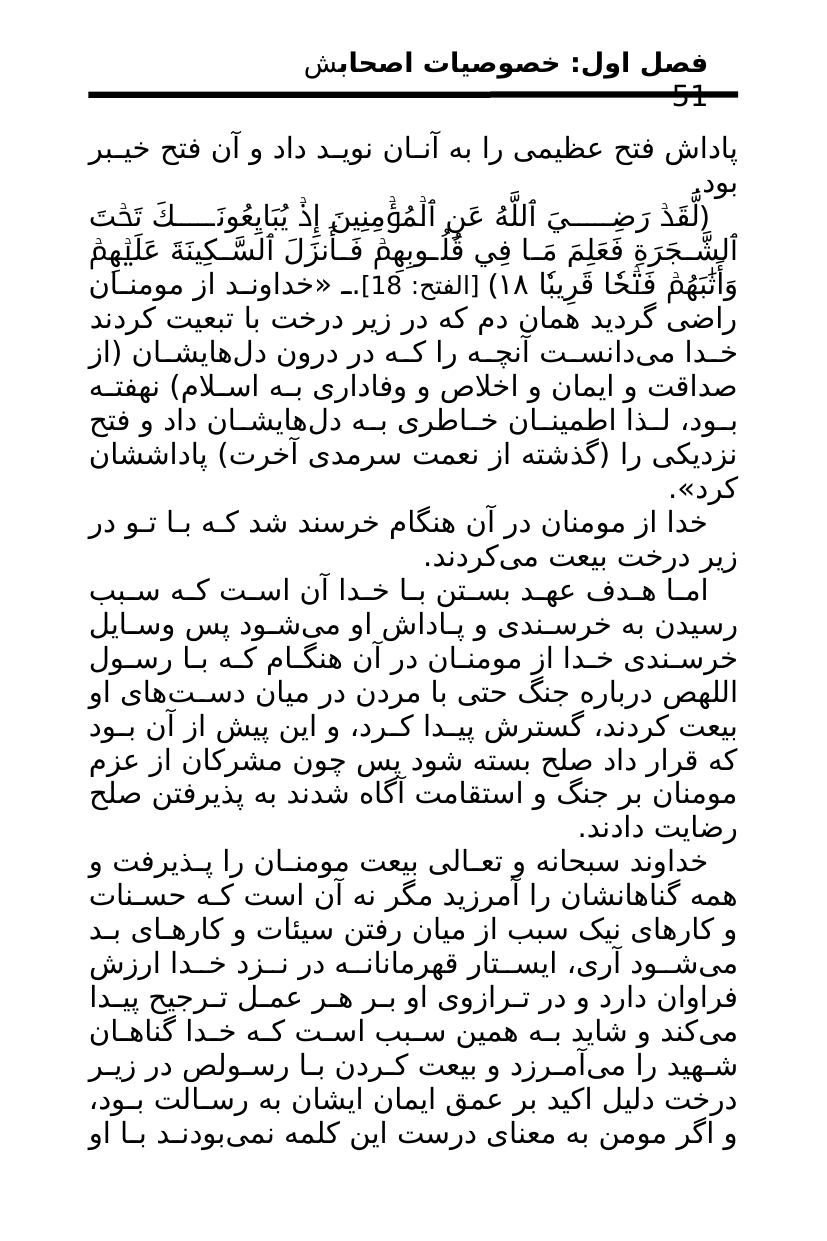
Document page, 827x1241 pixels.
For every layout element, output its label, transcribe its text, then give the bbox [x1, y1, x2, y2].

text ﴿لَّقَدۡ رَضِيَ ٱللَّهُ عَنِ ٱلۡمُؤۡمِنِينَ إِذۡ يُبَايِعُونَكَ تَحۡتَ ٱلشَّجَرَةِ فَعَلِمَ مَا فِي قُلُوبِهِمۡ فَأَنزَلَ ٱلسَّكِينَةَ عَلَيۡهِمۡ وَأَثَٰبَهُمۡ فَتۡحٗا قَرِيبٗا ١٨﴾ [الفتح: 18]. «خداوند از مومنان راضی گردید همان دم که در زیر درخت با تبعیت کردند خدا می‌دانست آنچه را که در درون دل‌هایشان (از صداقت و ایمان و اخلاص و وفاداری به اسلام) نهفته بود، لذا اطمینان خاطری به دل‌هایشان داد و فتح نزدیکی را (گذشته از نعمت سرمدی آخرت) پاداششان کرد». [89, 199, 738, 505]
text خدا از مومنان در آن هنگام خرسند شد که با تو در زیر درخت بیعت می‌کردند. [89, 505, 738, 573]
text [89, 845, 738, 1150]
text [89, 132, 738, 199]
text اما هدف عهد بستن با خدا آن است که سبب رسیدن به خرسندی و پاداش او می‌شود پس وسایل خرسندی خدا از مومنان در آن هنگام که با رسول اللهص درباره جنگ حتی با مردن در میان دست‌های او بیعت کردند، گسترش پیدا کرد، و این پیش از آن بود که قرار داد صلح بسته شود پس چون مشرکان از عزم مومنان بر جنگ و استقامت آگاه شدند به پذیرفتن صلح رضایت دادند. [89, 573, 738, 845]
